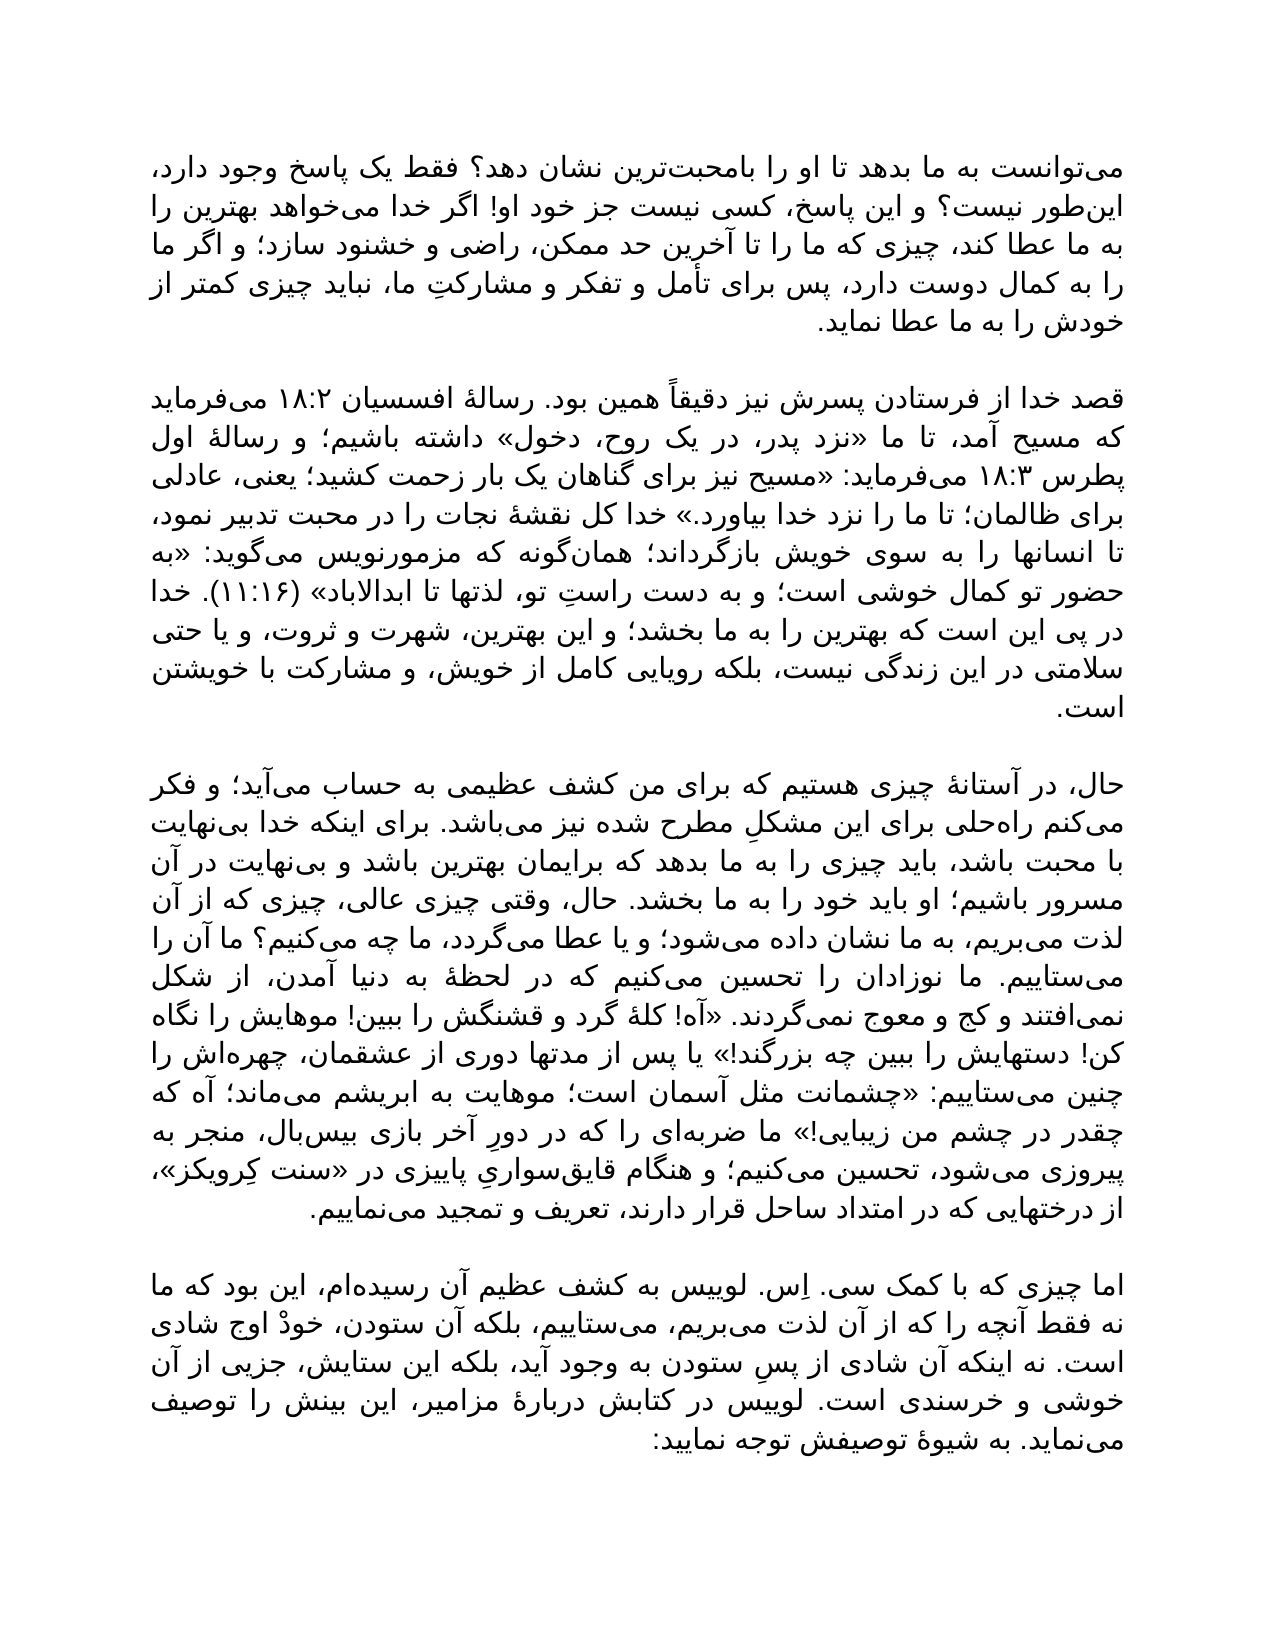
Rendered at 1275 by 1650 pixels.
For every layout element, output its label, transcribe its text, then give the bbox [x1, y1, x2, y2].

text اما چیزی که با کمک سی. اِس. لوییس به کشف عظیم آن رسیده‌ام، این بود که ما نه فقط آنچه را که از آن لذت می‌بریم، می‌ستاییم، بلکه آن ستودن، خودْ اوج شادی است. نه اینکه آن شادی از پسِ ستودن به وجود آید، بلکه این ستایش، جزیی از آن خوشی و خرسندی است. لوییس در کتابش دربارۀ مزامیر، این بینش را توصیف می‌نماید. به شیوۀ توصیفش توجه نمایید: [150, 1268, 1125, 1455]
text حال، در آستانۀ چیزی هستیم که برای من کشف عظیمی به حساب می‌آید؛ و فکر می‌کنم راه‌حلی برای این مشکلِ مطرح شده نیز می‌باشد. برای اینکه خدا بی‌نهایت با محبت باشد، باید چیزی را به ما بدهد که برایمان بهترین باشد و بی‌نهایت در آن مسرور باشیم؛ او باید خود را به ما بخشد. حال، وقتی چیزی عالی، چیزی که از آن لذت می‌بریم، به ما نشان داده می‌شود؛ و یا عطا می‌گردد، ما چه می‌کنیم؟ ما آن را می‌ستاییم. ما نوزادان را تحسین می‌کنیم که در لحظۀ به دنیا آمدن، از شکل نمی‌افتند و کج و معوج نمی‌گردند. «آه! کلۀ گرد و قشنگش را ببین! موهایش را نگاه کن! دستهایش را ببین چه بزرگند!» یا پس از مدتها دوری از عشقمان، چهره‌اش را چنین می‌ستاییم: «چشمانت مثل آسمان است؛ موهایت به ابریشم می‌ماند؛ آه که چقدر در چشم من زیبایی!» ما ضربه‌ای را که در دورِ آخر بازی بیس‌بال، منجر به پیروزی می‌شود، تحسین می‌کنیم؛ و هنگام قایق‌سواریِ پاییزی در «سنت کِرویکز»، از درختهایی که در امتداد ساحل قرار دارند، تعریف و تمجید می‌نماییم. [150, 767, 1125, 1224]
text قصد خدا از فرستادن پسرش نیز دقیقاً همین بود. رسالۀ افسسیان ۲:‏۱۸ می‌فرماید که مسیح آمد، تا ما «نزد پدر، در یک روح، دخول» داشته باشیم؛ و رسالۀ اول پطرس ۳:‏۱۸ می‌فرماید: «مسیح نیز برای گناهان یک بار زحمت کشید؛ یعنی، عادلی برای ظالمان؛ تا ما را نزد خدا بیاورد.» خدا کل نقشۀ نجات را در محبت تدبیر نمود، تا انسانها را به سوی خویش بازگرداند؛ همان‌گونه که مزمورنویس می‌گوید: «به حضور تو کمال خوشی است؛ و به دست راستِ تو، لذتها تا ابدالاباد» (۱۶:‏۱۱). خدا در پی این است که بهترین را به ما بخشد؛ و این بهترین، شهرت و ثروت، و یا حتی سلامتی در این زندگی نیست، بلکه رویایی کامل از خویش، و مشارکت با خویشتن است. [150, 381, 1125, 723]
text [150, 150, 1125, 338]
